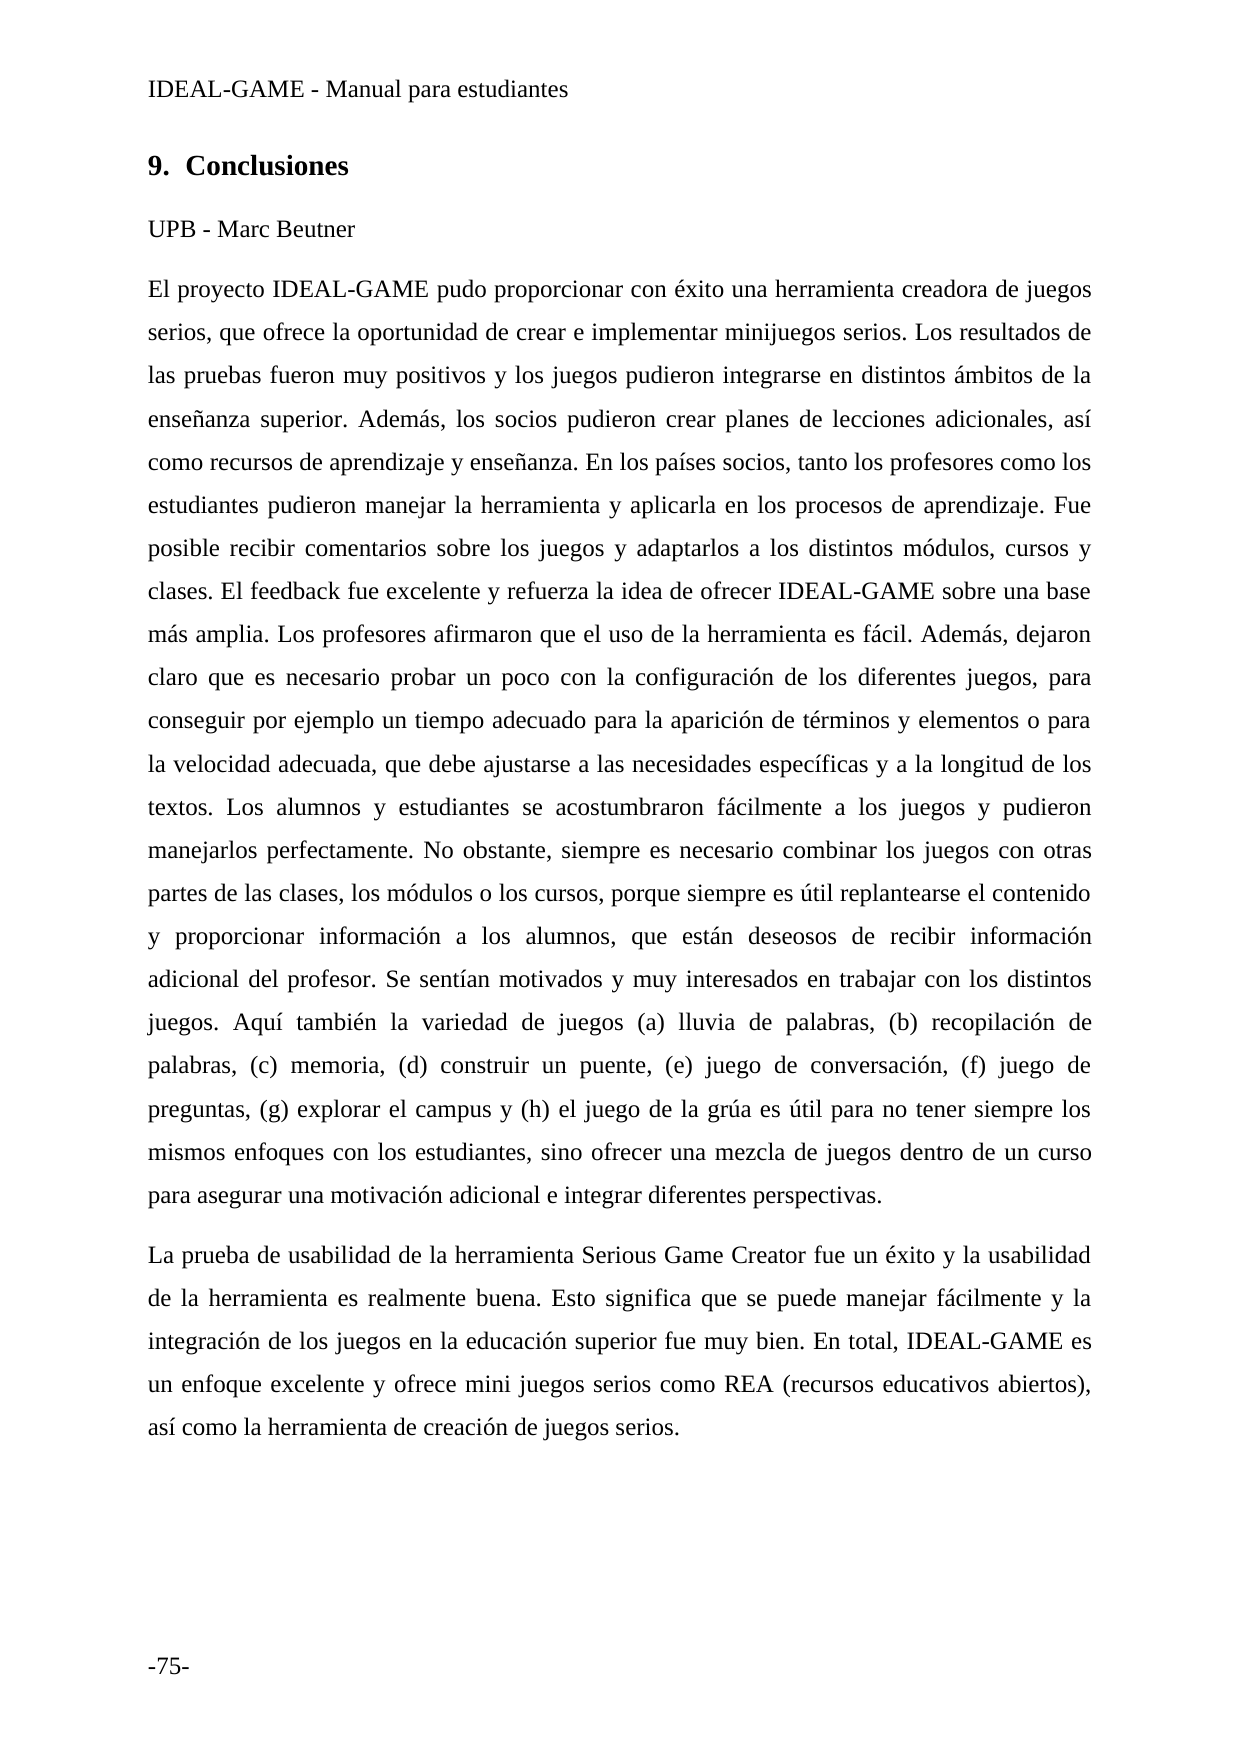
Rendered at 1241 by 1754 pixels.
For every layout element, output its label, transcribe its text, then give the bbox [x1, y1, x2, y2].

text El proyecto IDEAL-GAME pudo proporcionar con éxito una herramienta creadora de juegos serios, que ofrece la oportunidad de crear e implementar minijuegos serios. Los resultados de las pruebas fueron muy positivos y los juegos pudieron integrarse en distintos ámbitos de la enseñanza superior. Además, los socios pudieron crear planes de lecciones adicionales, así como recursos de aprendizaje y enseñanza. En los países socios, tanto los profesores como los estudiantes pudieron manejar la herramienta y aplicarla en los procesos de aprendizaje. Fue posible recibir comentarios sobre los juegos y adaptarlos a los distintos módulos, cursos y clases. El feedback fue excelente y refuerza la idea de ofrecer IDEAL-GAME sobre una base más amplia. Los profesores afirmaron que el uso de la herramienta es fácil. Además, dejaron claro que es necesario probar un poco con la configuración de los diferentes juegos, para conseguir por ejemplo un tiempo adecuado para la aparición de términos y elementos o para la velocidad adecuada, que debe ajustarse a las necesidades específicas y a la longitud de los textos. Los alumnos y estudiantes se acostumbraron fácilmente a los juegos y pudieron manejarlos perfectamente. No obstante, siempre es necesario combinar los juegos con otras partes de las clases, los módulos o los cursos, porque siempre es útil replantearse el contenido y proporcionar información a los alumnos, que están deseosos de recibir información adicional del profesor. Se sentían motivados y muy interesados en trabajar con los distintos juegos. Aquí también la variedad de juegos (a) lluvia de palabras, (b) recopilación de palabras, (c) memoria, (d) construir un puente, (e) juego de conversación, (f) juego de preguntas, (g) explorar el campus y (h) el juego de la grúa es útil para no tener siempre los mismos enfoques con los estudiantes, sino ofrecer una mezcla de juegos dentro de un curso para asegurar una motivación adicional e integrar diferentes perspectivas. [148, 274, 1093, 1209]
subtitle Conclusiones [148, 148, 1093, 181]
text UPB - Marc Beutner [148, 214, 1093, 243]
text La prueba de usabilidad de la herramienta Serious Game Creator fue un éxito y la usabilidad de la herramienta es realmente buena. Esto significa que se puede manejar fácilmente y la integración de los juegos en la educación superior fue muy bien. En total, IDEAL-GAME es un enfoque excelente y ofrece mini juegos serios como REA (recursos educativos abiertos), así como la herramienta de creación de juegos serios. [148, 1240, 1093, 1441]
